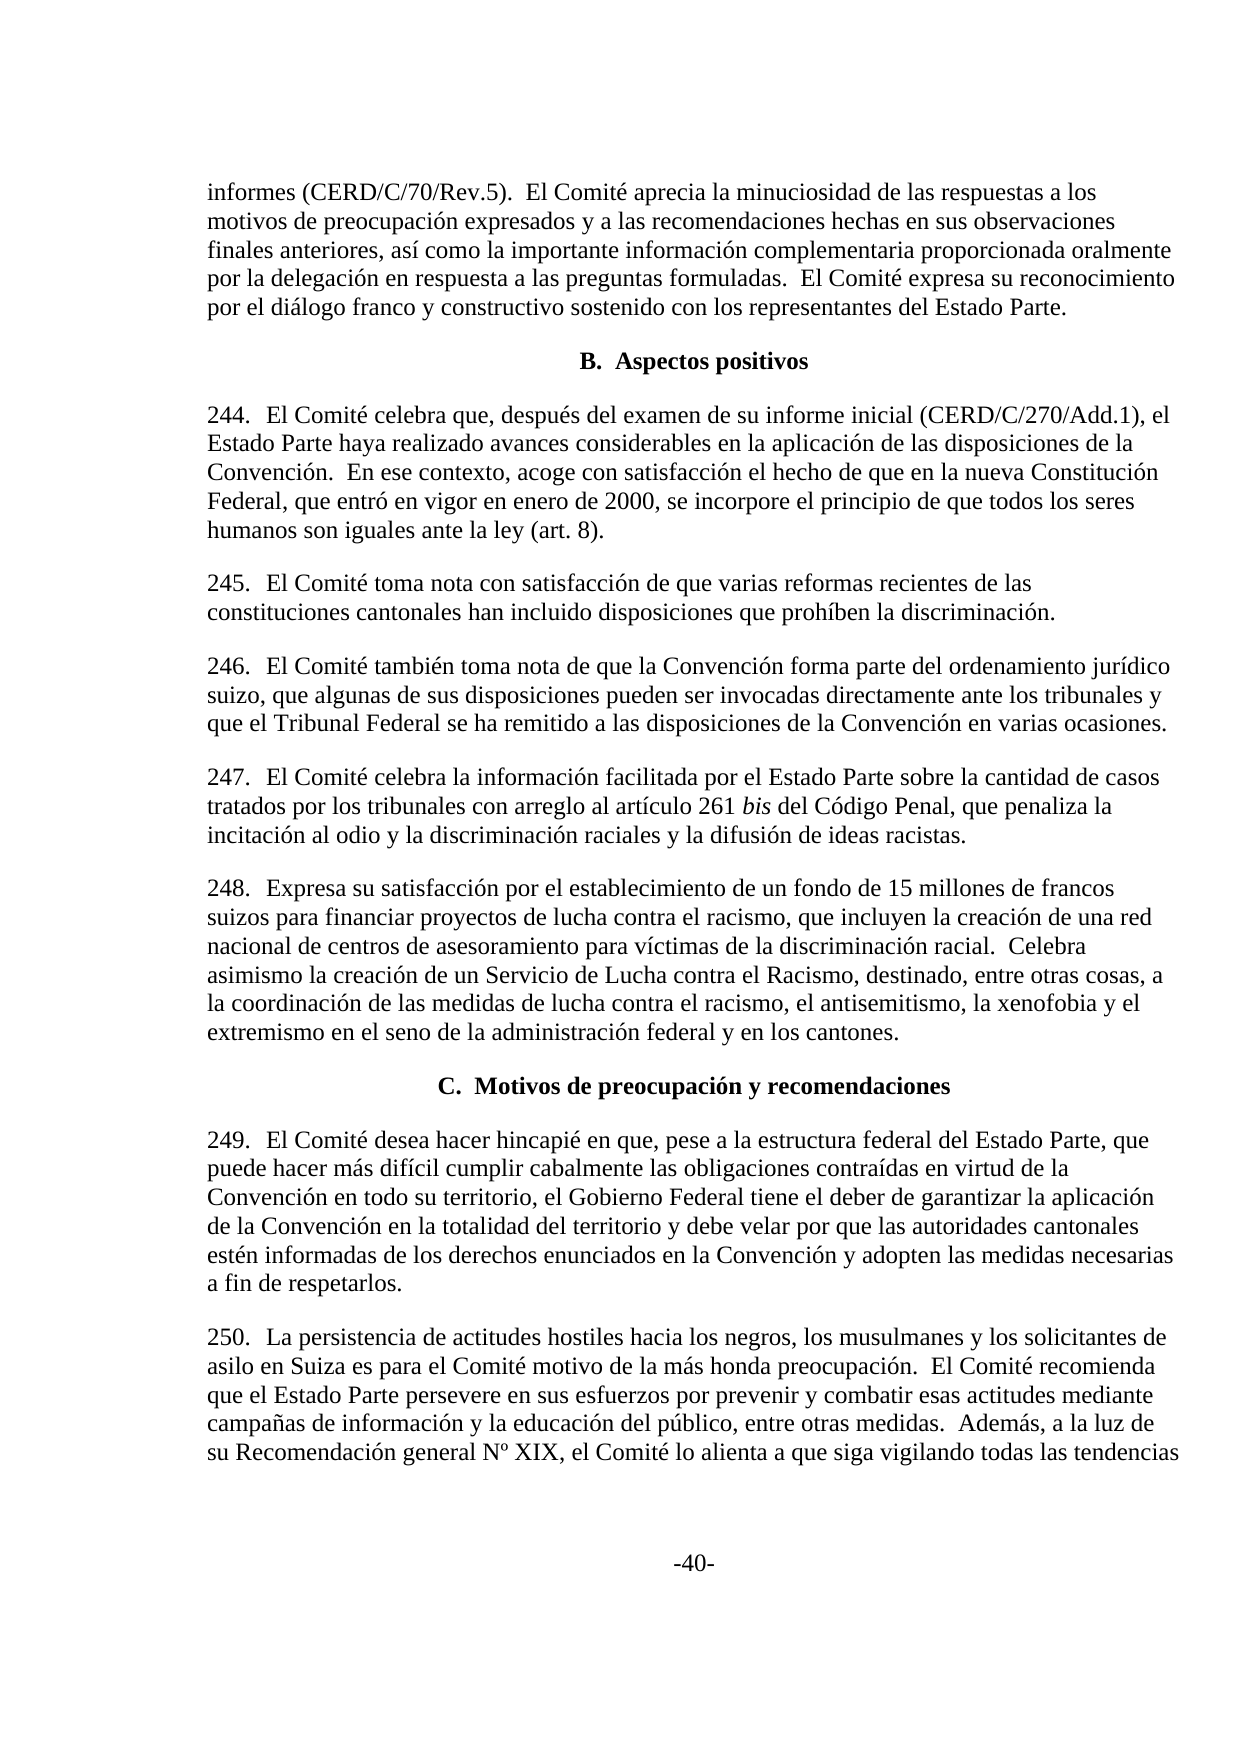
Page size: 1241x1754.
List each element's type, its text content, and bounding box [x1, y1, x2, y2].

text C. Motivos de preocupación y recomendaciones [207, 1071, 1181, 1100]
text 245. El Comité toma nota con satisfacción de que varias reformas recientes de las constituciones cantonales han incluido disposiciones que prohíben la discriminación. [207, 568, 1181, 626]
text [207, 177, 1181, 321]
text 247. El Comité celebra la información facilitada por el Estado Parte sobre la cantidad de casos tratados por los tribunales con arreglo al artículo 261 bis del Código Penal, que penaliza la incitación al odio y la discriminación raciales y la difusión de ideas racistas. [207, 762, 1181, 848]
text 249. El Comité desea hacer hincapié en que, pese a la estructura federal del Estado Parte, que puede hacer más difícil cumplir cabalmente las obligaciones contraídas en virtud de la Convención en todo su territorio, el Gobierno Federal tiene el deber de garantizar la aplicación de la Convención en la totalidad del territorio y debe velar por que las autoridades cantonales estén informadas de los derechos enunciados en la Convención y adopten las medidas necesarias a fin de respetarlos. [207, 1125, 1181, 1297]
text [207, 1322, 1181, 1466]
text B. Aspectos positivos [207, 346, 1181, 375]
text 246. El Comité también toma nota de que la Convención forma parte del ordenamiento jurídico suizo, que algunas de sus disposiciones pueden ser invocadas directamente ante los tribunales y que el Tribunal Federal se ha remitido a las disposiciones de la Convención en varias ocasiones. [207, 651, 1181, 737]
text 248. Expresa su satisfacción por el establecimiento de un fondo de 15 millones de francos suizos para financiar proyectos de lucha contra el racismo, que incluyen la creación de una red nacional de centros de asesoramiento para víctimas de la discriminación racial. Celebra asimismo la creación de un Servicio de Lucha contra el Racismo, destinado, entre otras cosas, a la coordinación de las medidas de lucha contra el racismo, el antisemitismo, la xenofobia y el extremismo en el seno de la administración federal y en los cantones. [207, 873, 1181, 1046]
text 244. El Comité celebra que, después del examen de su informe inicial (CERD/C/270/Add.1), el Estado Parte haya realizado avances considerables en la aplicación de las disposiciones de la Convención. En ese contexto, acoge con satisfacción el hecho de que en la nueva Constitución Federal, que entró en vigor en enero de 2000, se incorpore el principio de que todos los seres humanos son iguales ante la ley (art. 8). [207, 400, 1181, 543]
